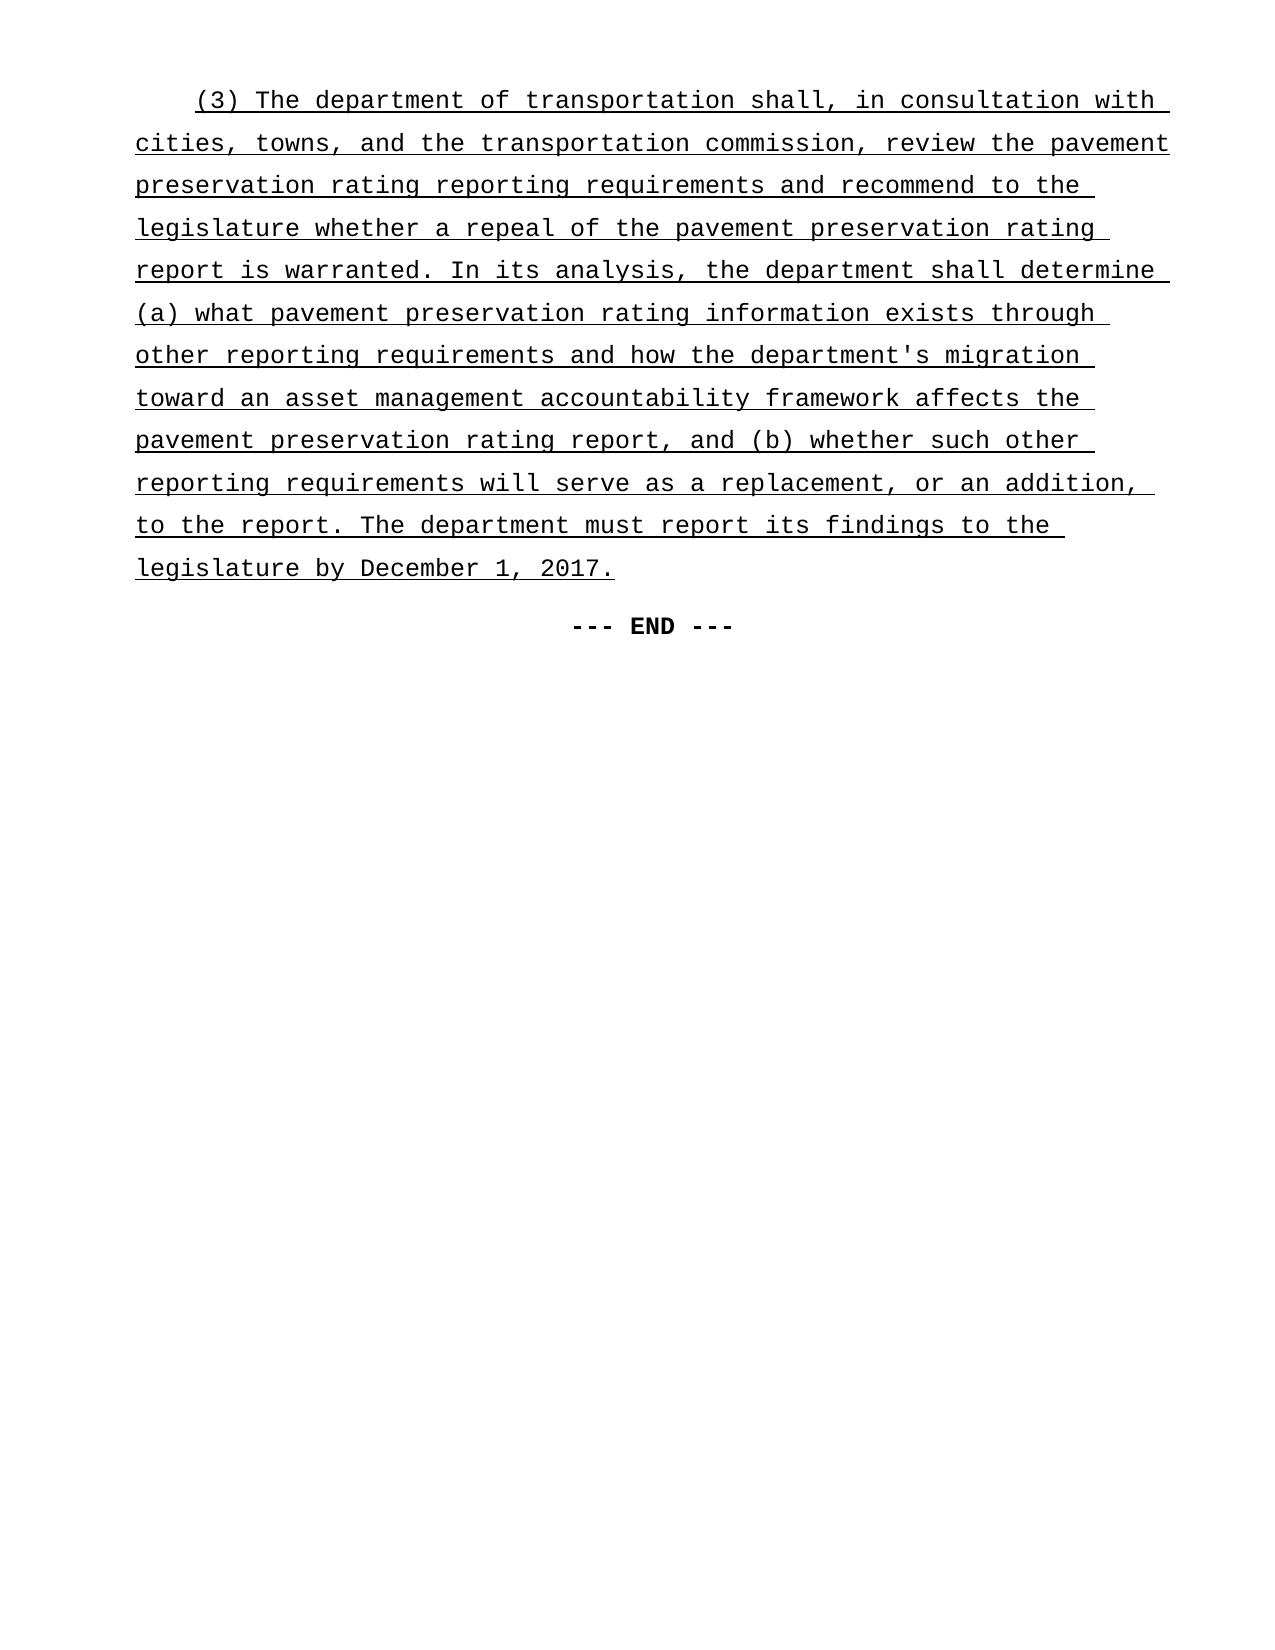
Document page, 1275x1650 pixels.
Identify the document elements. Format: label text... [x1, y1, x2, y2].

text --- END --- [135, 613, 1170, 642]
text (3) The department of transportation shall, in consultation with cities, towns, and the transportation commission, review the pavement preservation rating reporting requirements and recommend to the legislature whether a repeal of the pavement preservation rating report is warranted. In its analysis, the department shall determine (a) what pavement preservation rating information exists through other reporting requirements and how the department's migration toward an asset management accountability framework affects the pavement preservation rating report, and (b) whether such other reporting requirements will serve as a replacement, or an addition, to the report. The department must report its findings to the legislature by December 1, 2017. [135, 283, 1170, 585]
text (3) The department of transportation shall, in consultation with cities, towns, and the transportation commission, review the pavement preservation rating reporting requirements and recommend to the legislature whether a repeal of the pavement preservation rating report is warranted. In its analysis, the department shall determine (a) what pavement preservation rating information exists through other reporting requirements and how the department's migration toward an asset management accountability framework affects the pavement preservation rating report, and (b) whether such other reporting requirements will serve as a replacement, or an addition, to the report. The department must report its findings to the legislature by December 1, 2017. [135, 155, 1170, 281]
text (3) The department of transportation shall, in consultation with cities, towns, and the transportation commission, review the pavement preservation rating reporting requirements and recommend to the legislature whether a repeal of the pavement preservation rating report is warranted. In its analysis, the department shall determine (a) what pavement preservation rating information exists through other reporting requirements and how the department's migration toward an asset management accountability framework affects the pavement preservation rating report, and (b) whether such other reporting requirements will serve as a replacement, or an addition, to the report. The department must report its findings to the legislature by December 1, 2017. [135, 75, 1170, 154]
